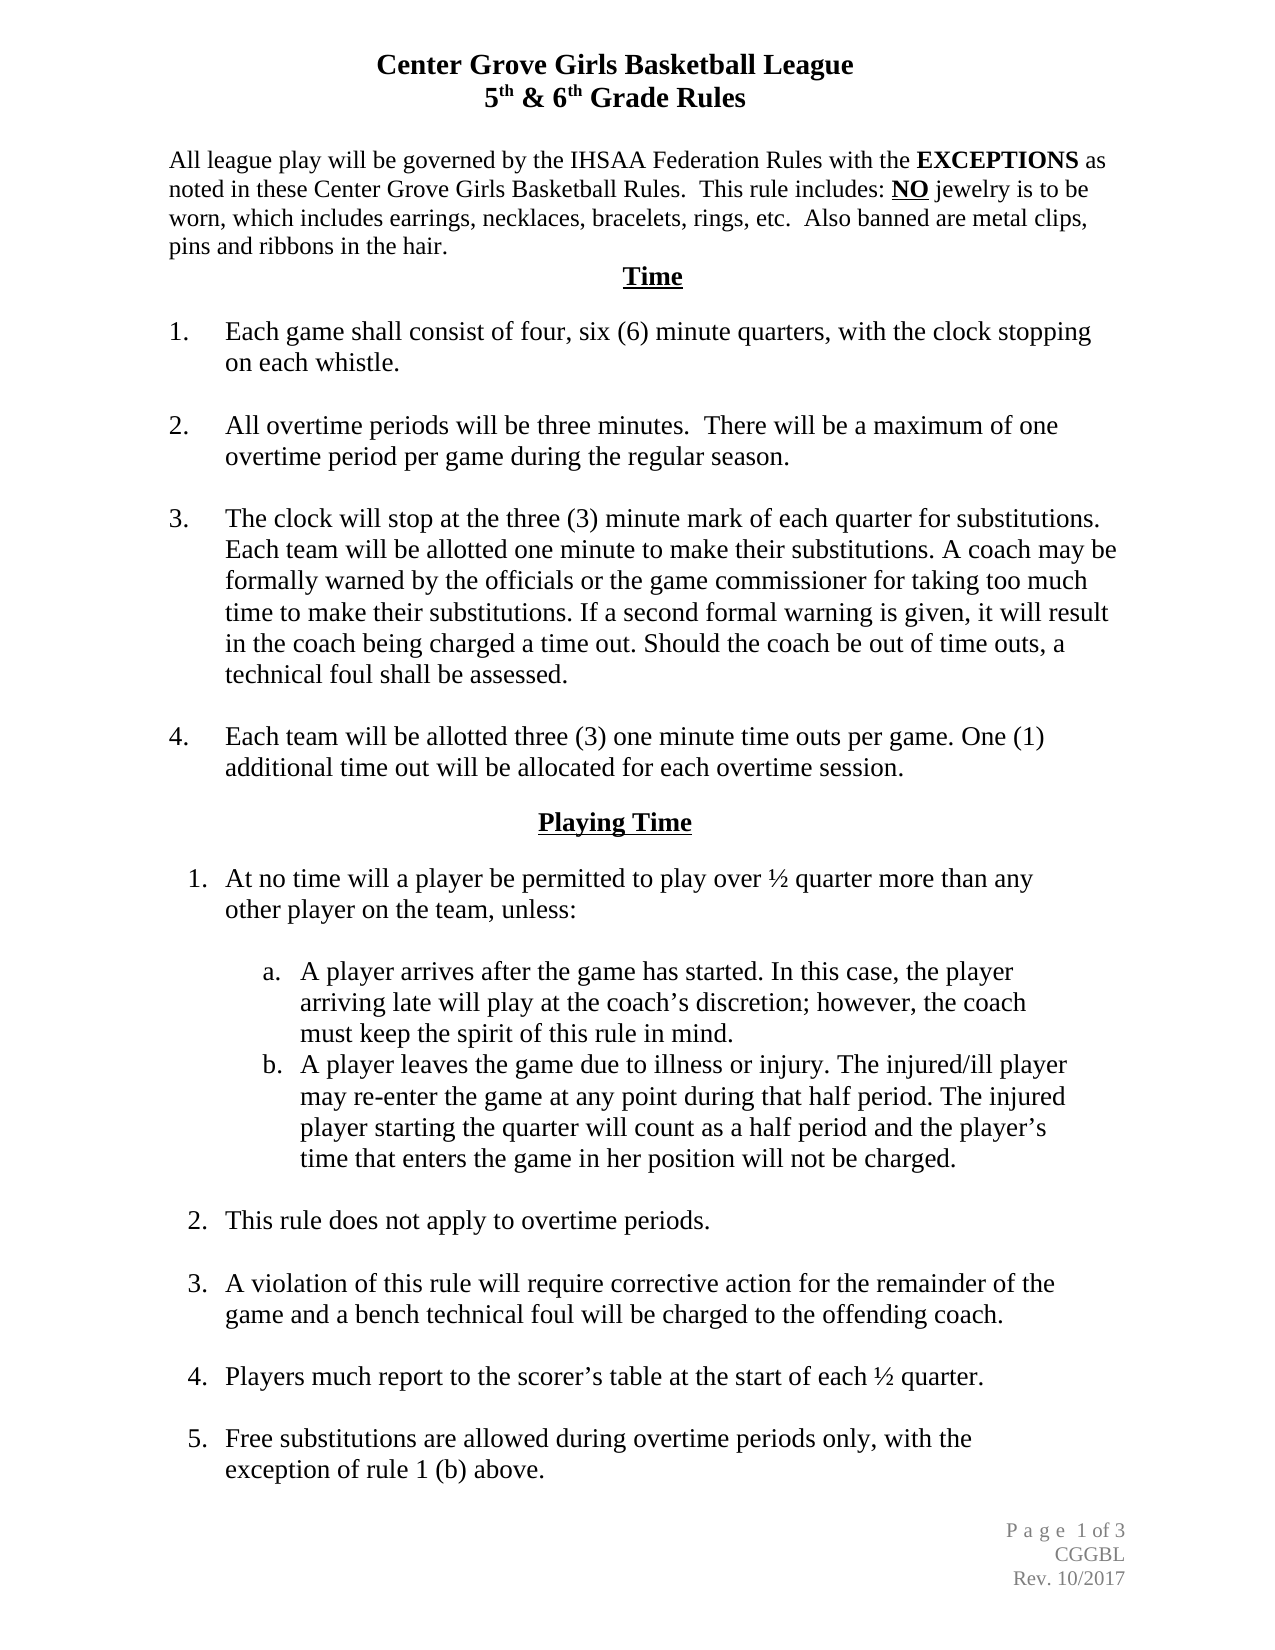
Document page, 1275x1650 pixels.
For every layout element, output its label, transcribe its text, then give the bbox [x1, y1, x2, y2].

list Free substitutions are allowed during overtime periods only, with the exception of rule 1 (b) above. [187, 1422, 1080, 1485]
text All league play will be governed by the IHSAA Federation Rules with the EXCEPTIONS as noted in these Center Grove Girls Basketball Rules. This rule includes: NO jewelry is to be worn, which includes earrings, necklaces, bracelets, rings, etc. Also banned are metal clips, pins and ribbons in the hair. [169, 145, 1125, 260]
list A player leaves the game due to illness or injury. The injured/ill player may re-enter the game at any point during that half period. The injured player starting the quarter will count as a half period and the player’s time that enters the game in her position will not be charged. [262, 1049, 1080, 1173]
list This rule does not apply to overtime periods. [187, 1204, 1080, 1236]
list Each game shall consist of four, six (6) minute quarters, with the clock stopping on each whistle. [169, 315, 1125, 378]
list Time [225, 260, 1080, 291]
list A player arrives after the game has started. In this case, the player arriving late will play at the coach’s discretion; however, the coach must keep the spirit of this rule in mind. [262, 955, 1080, 1049]
text Center Grove Girls Basketball League [150, 47, 1080, 80]
text Playing Time [150, 807, 1080, 838]
text 5th & 6th Grade Rules [150, 80, 1080, 114]
list A violation of this rule will require corrective action for the remainder of the game and a bench technical foul will be charged to the offending coach. [187, 1267, 1080, 1329]
list All overtime periods will be three minutes. There will be a maximum of one overtime period per game during the regular season. [169, 409, 1080, 471]
list The clock will stop at the three (3) minute mark of each quarter for substitutions. Each team will be allotted one minute to make their substitutions. A coach may be formally warned by the officials or the game commissioner for taking too much time to make their substitutions. If a second formal warning is given, it will result in the coach being charged a time out. Should the coach be out of time outs, a technical foul shall be assessed. [169, 502, 1125, 689]
list Each team will be allotted three (3) one minute time outs per game. One (1) additional time out will be allocated for each overtime session. [169, 720, 1080, 782]
list At no time will a player be permitted to play over ½ quarter more than any other player on the team, unless: [187, 862, 1080, 924]
list Players much report to the scorer’s table at the start of each ½ quarter. [187, 1360, 1080, 1391]
